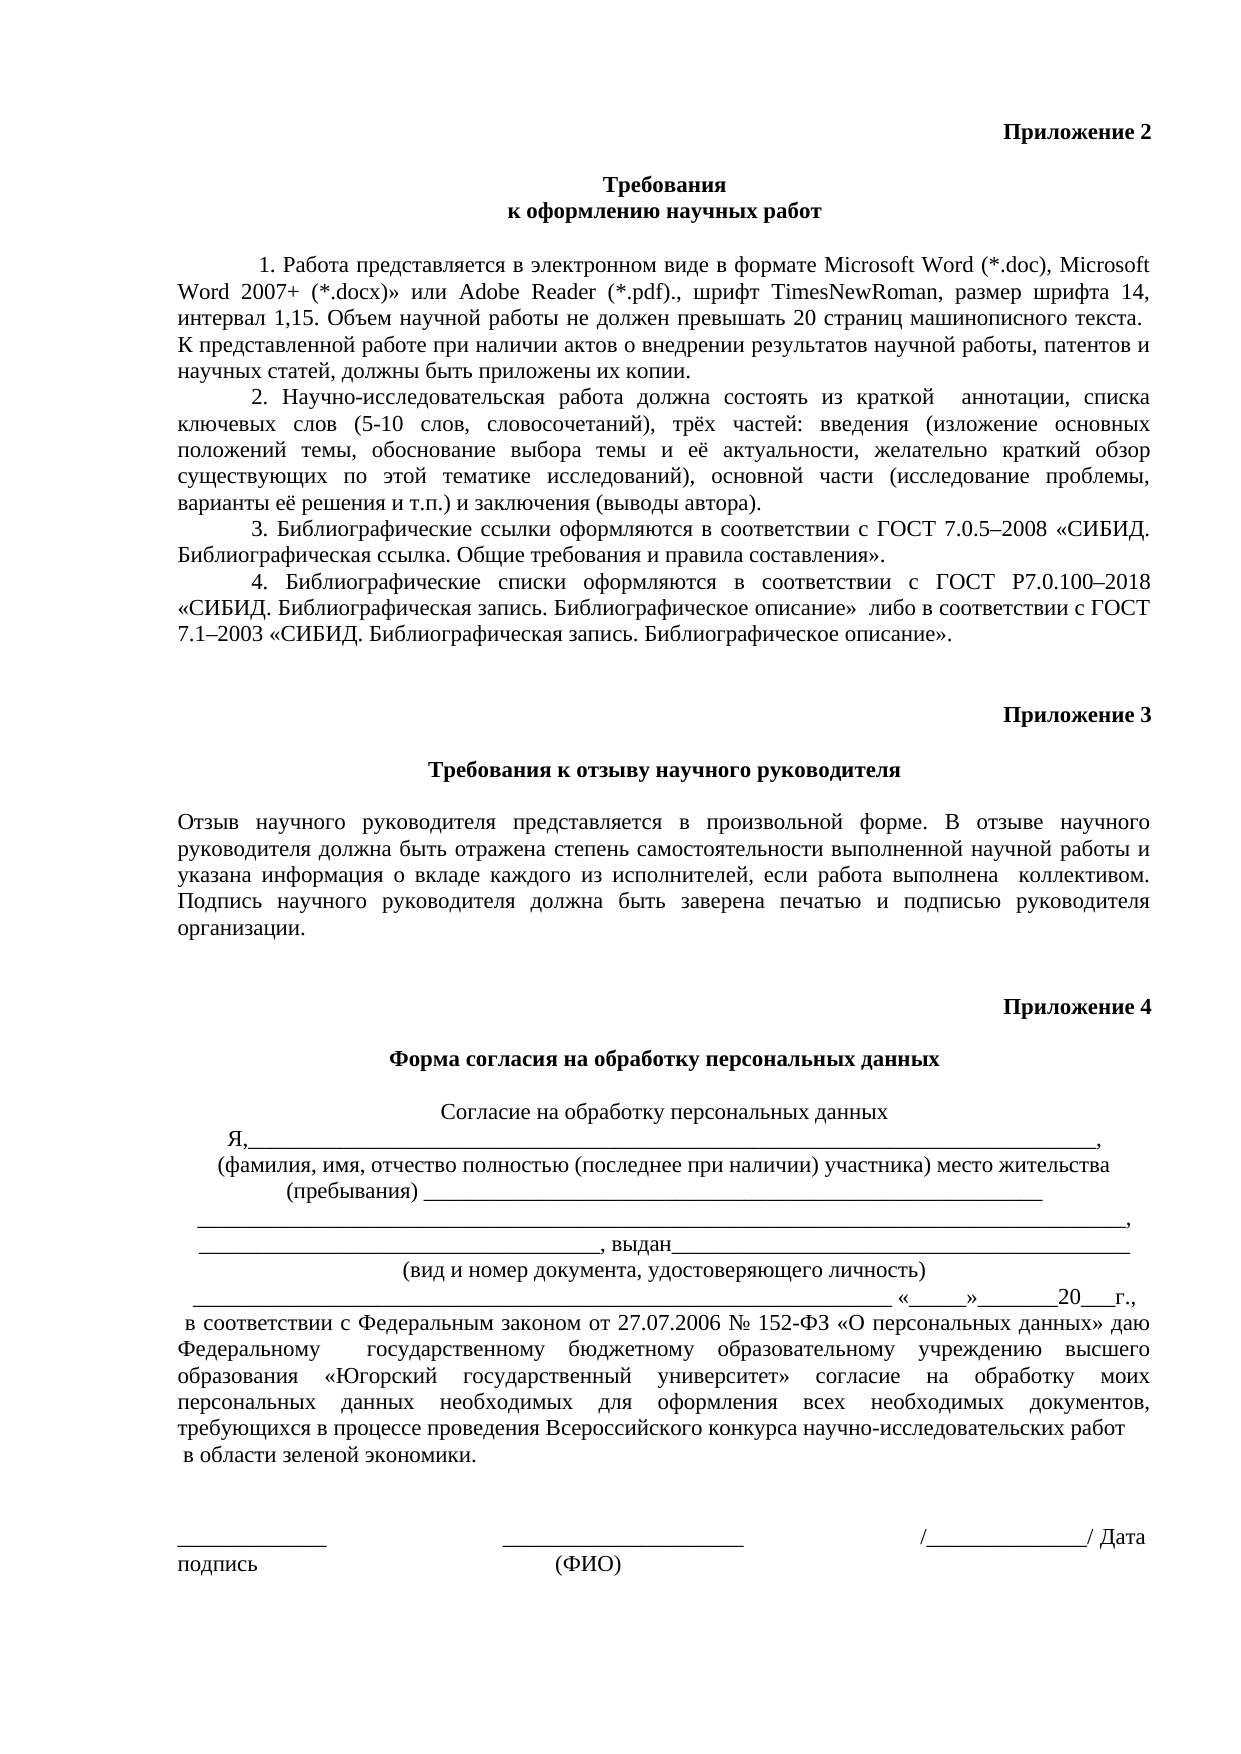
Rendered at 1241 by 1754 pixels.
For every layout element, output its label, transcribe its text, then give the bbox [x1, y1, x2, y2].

text 2. Научно-исследовательская работа должна состоять из краткой аннотации, списка ключевых слов (5-10 слов, словосочетаний), трёх частей: введения (изложение основных положений темы, обоснование выбора темы и её актуальности, желательно краткий обзор существующих по этой тематике исследований), основной части (исследование проблемы, варианты её решения и т.п.) и заключения (выводы автора). [177, 383, 1152, 515]
text 1. Работа представляется в электронном виде в формате Microsoft Word (*.doc), Microsoft Word 2007+ (*.docx)» или Adobe Reader (*.pdf)., шрифт TimesNewRoman, размер шрифта 14, интервал 1,15. Объем научной работы не должен превышать 20 страниц машинописного текста. К представленной работе при наличии актов о внедрении результатов научной работы, патентов и научных статей, должны быть приложены их копии. [177, 252, 1152, 383]
text 4. Библиографические списки оформляются в соответствии с ГОСТ Р7.0.100–2018 «СИБИД. Библиографическая запись. Библиографическое описание» либо в соответствии с ГОСТ 7.1–2003 «СИБИД. Библиографическая запись. Библиографическое описание». [177, 568, 1152, 647]
text Требования к отзыву научного руководителя [177, 756, 1152, 782]
text Согласие на обработку персональных данных Я,__________________________________________________________________________, (фамилия, имя, отчество полностью (последнее при наличии) участника) место жительства (пребывания) ______________________________________________________ _________________________________________________________________________________, ___________________________________, выдан________________________________________ (вид и номер документа, удостоверяющего личность) _____________________________________________________________ «_____»_______20___г., [177, 1098, 1152, 1309]
text Приложение 3 [177, 701, 1152, 728]
text в соответствии с Федеральным законом от 27.07.2006 № 152-ФЗ «О персональных данных» даю Федеральному государственному бюджетному образовательному учреждению высшего образования «Югорский государственный университет» согласие на обработку моих персональных данных необходимых для оформления всех необходимых документов, требующихся в процессе проведения Всероссийского конкурса научно-исследовательских работ [177, 1309, 1152, 1441]
text Требования [177, 171, 1152, 197]
text Отзыв научного руководителя представляется в произвольной форме. В отзыве научного руководителя должна быть отражена степень самостоятельности выполненной научной работы и указана информация о вкладе каждого из исполнителей, если работа выполнена коллективом. Подпись научного руководителя должна быть заверена печатью и подписью руководителя организации. [177, 808, 1152, 940]
text Приложение 2 [177, 118, 1152, 144]
text Форма согласия на обработку персональных данных [177, 1046, 1152, 1072]
text к оформлению научных работ [177, 197, 1152, 223]
text _____________ _____________________ /______________/ Дата подпись (ФИО) [177, 1523, 1152, 1576]
text 3. Библиографические ссылки оформляются в соответствии с ГОСТ 7.0.5–2008 «СИБИД. Библиографическая ссылка. Общие требования и правила составления». [177, 515, 1152, 568]
text Приложение 4 [177, 993, 1152, 1019]
text в области зеленой экономики. [177, 1441, 1152, 1467]
